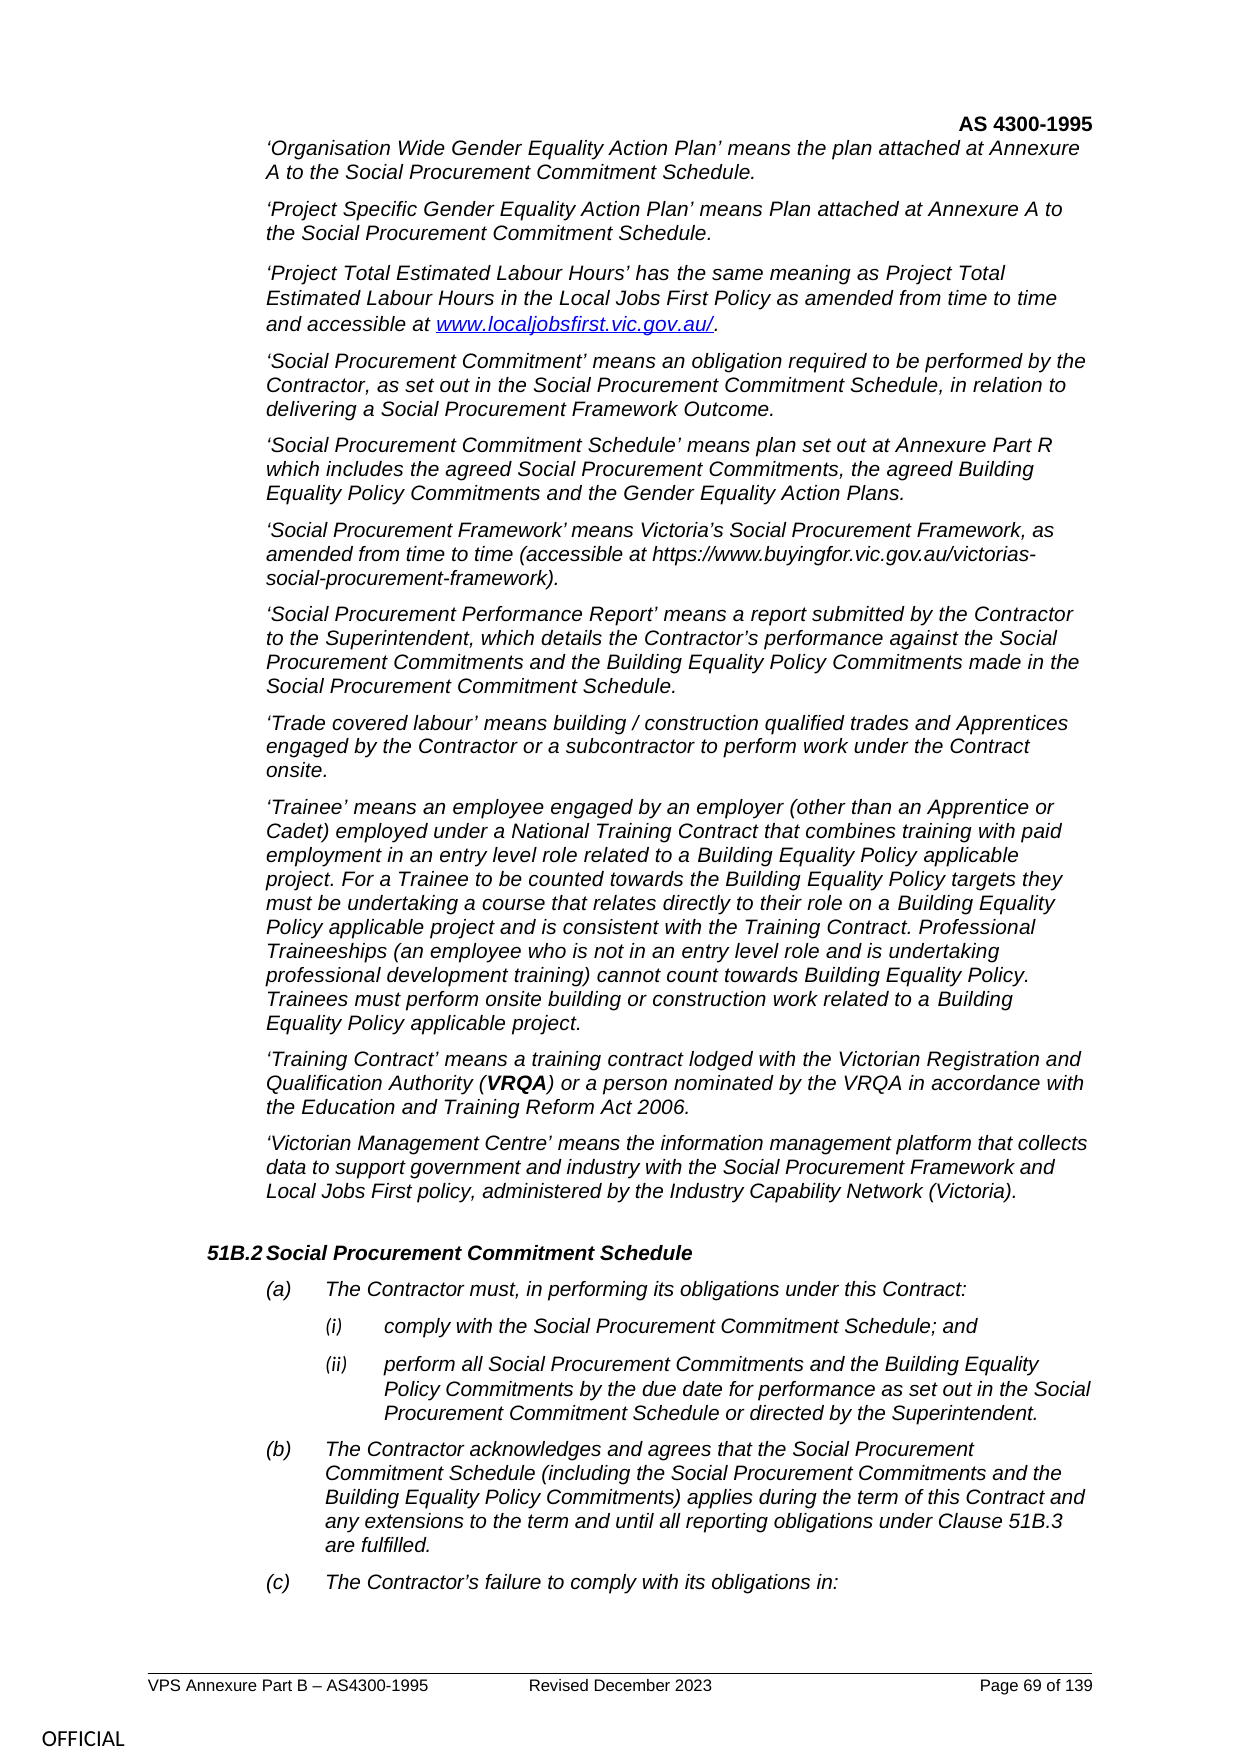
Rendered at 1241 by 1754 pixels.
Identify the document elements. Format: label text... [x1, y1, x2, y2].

text ‘Training Contract’ means a training contract lodged with the Victorian Registration and Qualification Authority (VRQA) or a person nominated by the VRQA in accordance with the Education and Training Reform Act 2006. [266, 1047, 1092, 1119]
text ‘Social Procurement Performance Report’ means a report submitted by the Contractor to the Superintendent, which details the Contractor’s performance against the Social Procurement Commitments and the Building Equality Policy Commitments made in the Social Procurement Commitment Schedule. [266, 602, 1092, 698]
text ‘Organisation Wide Gender Equality Action Plan’ means the plan attached at Annexure A to the Social Procurement Commitment Schedule. [266, 136, 1092, 184]
list comply with the Social Procurement Commitment Schedule; and [325, 1313, 1092, 1339]
text ‘Trainee’ means an employee engaged by an employer (other than an Apprentice or Cadet) employed under a National Training Contract that combines training with paid employment in an entry level role related to a Building Equality Policy applicable project. For a Trainee to be counted towards the Building Equality Policy targets they must be undertaking a course that relates directly to their role on a Building Equality Policy applicable project and is consistent with the Training Contract. Professional Traineeships (an employee who is not in an entry level role and is undertaking professional development training) cannot count towards Building Equality Policy. Trainees must perform onsite building or construction work related to a Building Equality Policy applicable project. [266, 795, 1092, 1034]
subtitle 51B.2 Social Procurement Commitment Schedule [207, 1241, 1092, 1264]
list perform all Social Procurement Commitments and the Building Equality Policy Commitments by the due date for performance as set out in the Social Procurement Commitment Schedule or directed by the Superintendent. [325, 1351, 1092, 1425]
list The Contractor must, in performing its obligations under this Contract: [266, 1277, 1092, 1301]
text ‘Social Procurement Framework’ means Victoria’s Social Procurement Framework, as amended from time to time (accessible at https://www.buyingfor.vic.gov.au/victorias-social-procurement-framework). [266, 518, 1092, 589]
text ‘Project Total Estimated Labour Hours’ has the same meaning as Project Total Estimated Labour Hours in the Local Jobs First Policy as amended from time to time and accessible at www.localjobsfirst.vic.gov.au/. [266, 261, 1092, 335]
text ‘Social Procurement Commitment Schedule’ means plan set out at Annexure Part R which includes the agreed Social Procurement Commitments, the agreed Building Equality Policy Commitments and the Gender Equality Action Plans. [266, 433, 1092, 505]
text ‘Victorian Management Centre’ means the information management platform that collects data to support government and industry with the Social Procurement Framework and Local Jobs First policy, administered by the Industry Capability Network (Victoria). [266, 1131, 1092, 1203]
list The Contractor’s failure to comply with its obligations in: [266, 1569, 1092, 1593]
text ‘Project Specific Gender Equality Action Plan’ means Plan attached at Annexure A to the Social Procurement Commitment Schedule. [266, 197, 1092, 244]
text ‘Social Procurement Commitment’ means an obligation required to be performed by the Contractor, as set out in the Social Procurement Commitment Schedule, in relation to delivering a Social Procurement Framework Outcome. [266, 349, 1092, 421]
text ‘Trade covered labour’ means building / construction qualified trades and Apprentices engaged by the Contractor or a subcontractor to perform work under the Contract onsite. [266, 710, 1092, 782]
list The Contractor acknowledges and agrees that the Social Procurement Commitment Schedule (including the Social Procurement Commitments and the Building Equality Policy Commitments) applies during the term of this Contract and any extensions to the term and until all reporting obligations under Clause 51B.3 are fulfilled. [266, 1437, 1092, 1557]
